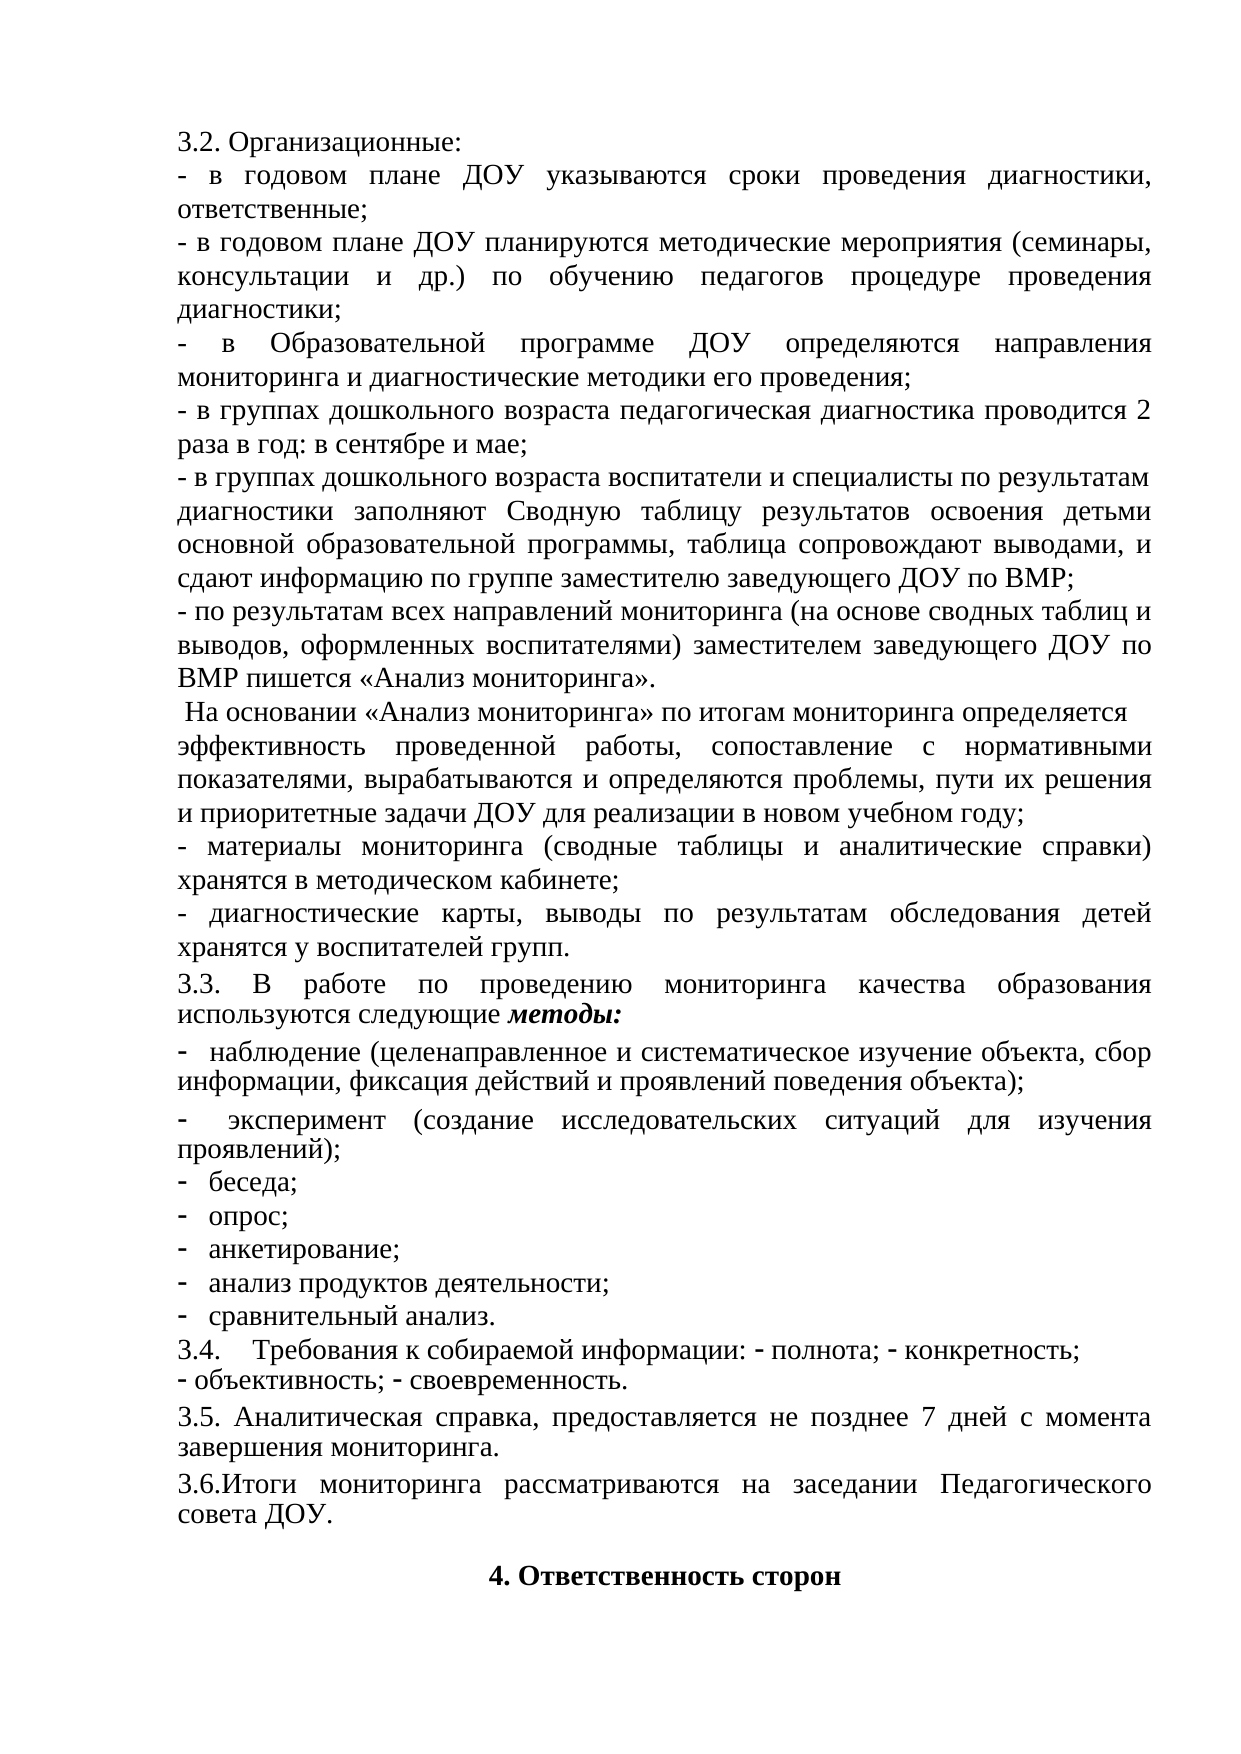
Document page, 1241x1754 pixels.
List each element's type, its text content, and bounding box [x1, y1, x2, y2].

text 4. Ответственность сторон [177, 1558, 1153, 1592]
text 3.6.Итоги мониторинга рассматриваются на заседании Педагогического совета ДОУ. [177, 1470, 1153, 1529]
text 3.2. Организационные: [177, 124, 1153, 157]
text - по результатам всех направлений мониторинга (на основе сводных таблиц и выводов, оформленных воспитателями) заместителем заведующего ДОУ по ВМР пишется «Анализ мониторинга». [177, 593, 1153, 694]
text диагностики заполняют Сводную таблицу результатов освоения детьми основной образовательной программы, таблица сопровождают выводами, и сдают информацию по группе заместителю заведующего ДОУ по ВМР; [177, 493, 1153, 593]
text - диагностические карты, выводы по результатам обследования детей хранятся у воспитателей групп. [177, 895, 1153, 962]
text На основании «Анализ мониторинга» по итогам мониторинга определяется [177, 694, 1153, 728]
list Требования к собираемой информации:  полнота;  конкретность; [177, 1332, 1152, 1366]
text 3.5. Аналитическая справка, предоставляется не позднее 7 дней с момента завершения мониторинга. [177, 1403, 1153, 1463]
text эффективность проведенной работы, сопоставление с нормативными показателями, вырабатываются и определяются проблемы, пути их решения и приоритетные задачи ДОУ для реализации в новом учебном году; [177, 728, 1153, 828]
list В работе по проведению мониторинга качества образования используются следующие методы: [177, 969, 1153, 1029]
text - материалы мониторинга (сводные таблицы и аналитические справки) хранятся в методическом кабинете; [177, 828, 1153, 895]
text - в группах дошкольного возраста педагогическая диагностика проводится 2 раза в год: в сентябре и мае; [177, 392, 1153, 459]
text - в группах дошкольного возраста воспитатели и специалисты по результатам [177, 459, 1153, 493]
text - в годовом плане ДОУ указываются сроки проведения диагностики, ответственные; [177, 157, 1153, 224]
list сравнительный анализ. [177, 1299, 1153, 1332]
list беседа; [177, 1164, 1153, 1198]
text - в Образовательной программе ДОУ определяются направления мониторинга и диагностические методики его проведения; [177, 325, 1153, 392]
list анализ продуктов деятельности; [177, 1265, 1153, 1299]
list эксперимент (создание исследовательских ситуаций для изучения проявлений); [177, 1106, 1153, 1164]
list анкетирование; [177, 1231, 1153, 1265]
list наблюдение (целенаправленное и систематическое изучение объекта, сбор информации, фиксация действий и проявлений поведения объекта); [177, 1038, 1153, 1097]
list опрос; [177, 1198, 1153, 1231]
text - в годовом плане ДОУ планируются методические мероприятия (семинары, консультации и др.) по обучению педагогов процедуре проведения диагностики; [177, 224, 1153, 325]
text  объективность;  своевременность. [177, 1366, 1152, 1396]
